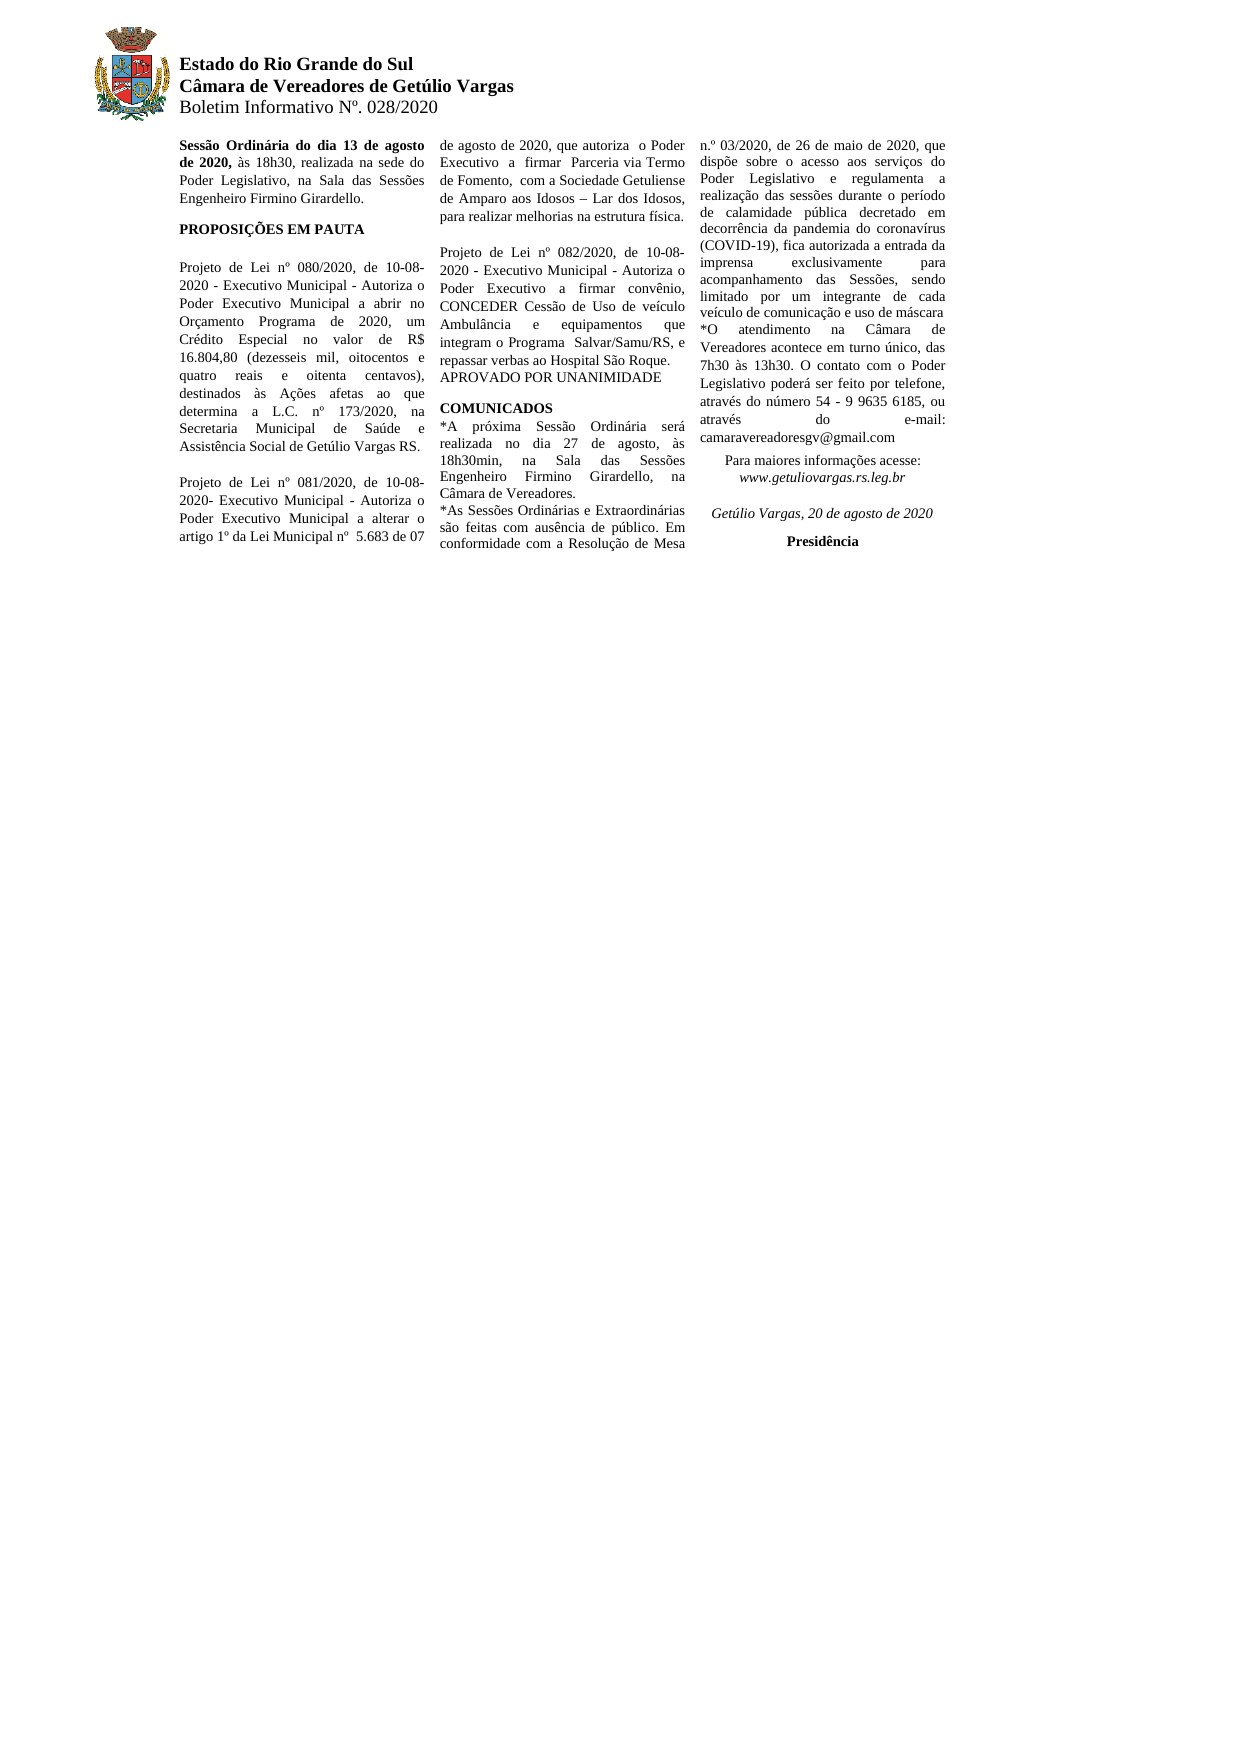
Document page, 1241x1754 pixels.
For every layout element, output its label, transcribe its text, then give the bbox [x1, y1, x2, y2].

text *As Sessões Ordinárias e Extraordinárias são feitas com ausência de público. Em conformidade com a Resolução de Mesa n.º 03/2020, de 26 de maio de 2020, que dispõe sobre o acesso aos serviços do Poder Legislativo e regulamenta a realização das sessões durante o período de calamidade pública decretado em decorrência da pandemia do coronavírus (COVID-19), fica autorizada a entrada da imprensa exclusivamente para acompanhamento das Sessões, sendo limitado por um integrante de cada veículo de comunicação e uso de máscara [700, 136, 946, 321]
text Sessão Ordinária do dia 13 de agosto de 2020, às 18h30, realizada na sede do Poder Legislativo, na Sala das Sessões Engenheiro Firmino Girardello. [179, 136, 425, 207]
text COMUNICADOS [439, 400, 685, 417]
text www.getuliovargas.rs.leg.br [700, 469, 946, 486]
text *O atendimento na Câmara de Vereadores acontece em turno único, das 7h30 às 13h30. O contato com o Poder Legislativo poderá ser feito por telefone, através do número 54 - 9 9635 6185, ou através do e-mail: camaravereadoresgv@gmail.com [700, 321, 946, 445]
text Estado do Rio Grande do Sul [179, 53, 946, 75]
text Getúlio Vargas, 20 de agosto de 2020 [700, 505, 946, 522]
text Câmara de Vereadores de Getúlio Vargas [179, 75, 946, 96]
text Projeto de Lei nº 082/2020, de 10-08-2020 - Executivo Municipal - Autoriza o Poder Executivo a firmar convênio, CONCEDER Cessão de Uso de veículo Ambulância e equipamentos que integram o Programa Salvar/Samu/RS, e repassar verbas ao Hospital São Roque. [439, 244, 685, 368]
text Presidência [700, 533, 946, 550]
text Projeto de Lei nº 080/2020, de 10-08-2020 - Executivo Municipal - Autoriza o Poder Executivo Municipal a abrir no Orçamento Programa de 2020, um Crédito Especial no valor de R$ 16.804,80 (dezesseis mil, oitocentos e quatro reais e oitenta centavos), destinados às Ações afetas ao que determina a L.C. nº 173/2020, na Secretaria Municipal de Saúde e Assistência Social de Getúlio Vargas RS. [179, 259, 425, 455]
text APROVADO POR UNANIMIDADE [439, 369, 685, 386]
picture [93, 27, 170, 121]
text Projeto de Lei nº 081/2020, de 10-08-2020- Executivo Municipal - Autoriza o Poder Executivo Municipal a alterar o artigo 1º da Lei Municipal nº 5.683 de 07 de agosto de 2020, que autoriza o Poder Executivo a firmar Parceria via Termo de Fomento, com a Sociedade Getuliense de Amparo aos Idosos – Lar dos Idosos, para realizar melhorias na estrutura física. [439, 136, 685, 225]
text Boletim Informativo Nº. 028/2020 [179, 96, 946, 117]
text PROPOSIÇÕES EM PAUTA [179, 221, 425, 237]
text *A próxima Sessão Ordinária será realizada no dia 27 de agosto, às 18h30min, na Sala das Sessões Engenheiro Firmino Girardello, na Câmara de Vereadores. [439, 418, 685, 502]
text Para maiores informações acesse: [700, 451, 946, 468]
